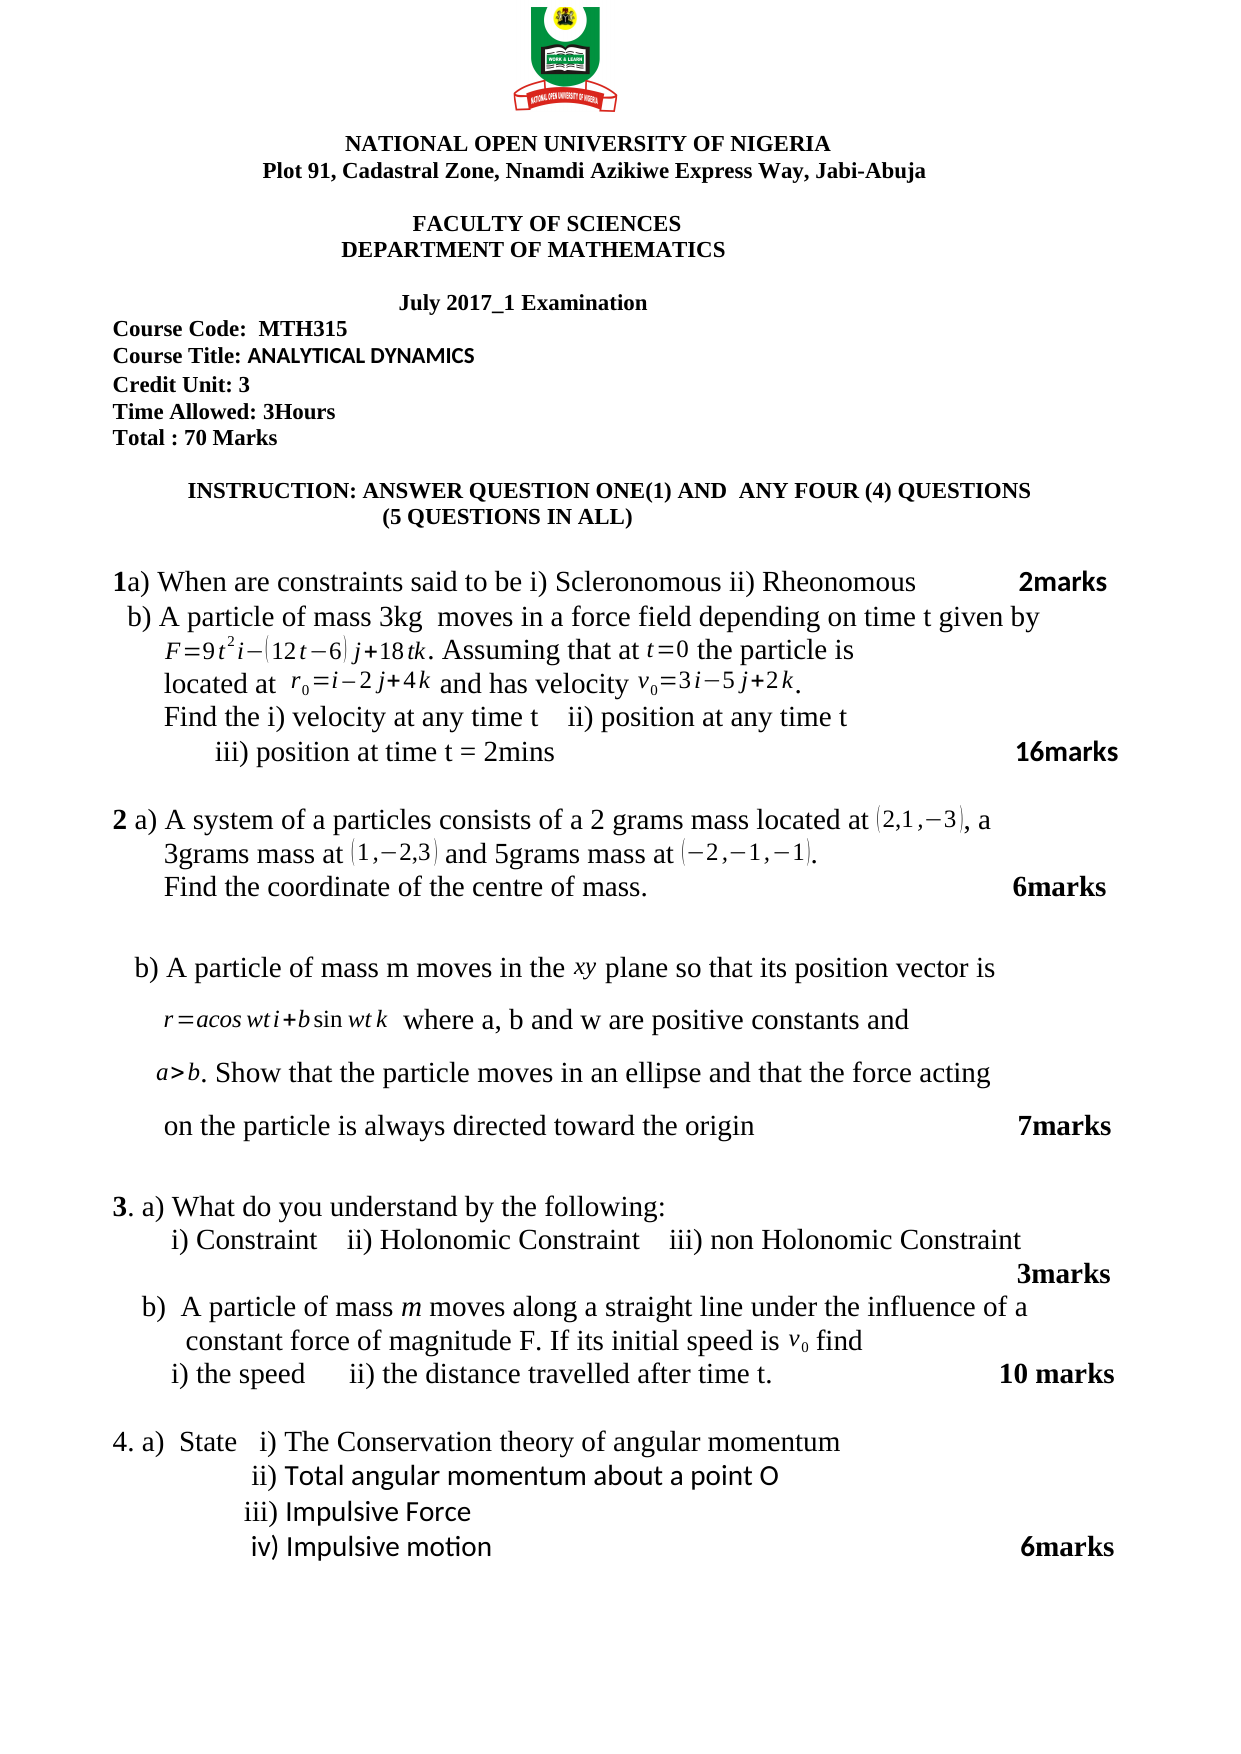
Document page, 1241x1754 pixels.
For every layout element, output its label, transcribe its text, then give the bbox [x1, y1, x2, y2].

text iii) Impulsive Force [112, 1493, 1153, 1528]
text on the particle is always directed toward the origin 7marks [112, 1108, 1153, 1142]
text INSTRUCTION: ANSWER QUESTION ONE(1) AND ANY FOUR (4) QUESTIONS [187, 477, 1153, 503]
text NATIONAL OPEN UNIVERSITY OF NIGERIA [337, 131, 1153, 157]
text 2 a) A system of a particles consists of a 2 grams mass located at , a [112, 802, 1153, 836]
text b) A particle of mass m moves along a straight line under the influence of a [112, 1289, 1153, 1323]
text Course Title: ANALYTICAL DYNAMICS [112, 341, 1153, 369]
text Credit Unit: 3 [112, 372, 1153, 398]
text located at and has velocity . [112, 666, 1153, 699]
text iii) position at time t = 2mins 16marks [112, 733, 1153, 769]
text Time Allowed: 3Hours [112, 398, 1153, 424]
text i) the speed ii) the distance travelled after time t. 10 marks [112, 1357, 1153, 1390]
text Find the coordinate of the centre of mass. 6marks [112, 869, 1153, 903]
text where a, b and w are positive constants and [112, 1002, 1153, 1036]
text ii) Total angular momentum about a point O [112, 1457, 1153, 1493]
text 1a) When are constraints said to be i) Scleronomous ii) Rheonomous 2marks [112, 563, 1153, 599]
text constant force of magnitude F. If its initial speed is find [112, 1323, 1153, 1357]
text July 2017_1 Examination [112, 289, 1153, 315]
text b) A particle of mass m moves in the plane so that its position vector is [112, 950, 1153, 983]
text DEPARTMENT OF MATHEMATICS [112, 236, 1153, 262]
text . Show that the particle moves in an ellipse and that the force acting [112, 1055, 1153, 1089]
text Plot 91, Cadastral Zone, Nnamdi Azikiwe Express Way, Jabi-Abuja [187, 157, 1153, 183]
text iv) Impulsive motion 6marks [112, 1528, 1153, 1564]
text b) A particle of mass 3kg moves in a force field depending on time t given by [112, 599, 1153, 632]
text Total : 70 Marks [112, 424, 1153, 451]
text 3. a) What do you understand by the following: [112, 1189, 1153, 1222]
text (5 QUESTIONS IN ALL) [187, 503, 1153, 530]
text FACULTY OF SCIENCES [337, 209, 1153, 236]
text Course Code: MTH315 [112, 315, 1153, 341]
text i) Constraint ii) Holonomic Constraint iii) non Holonomic Constraint [112, 1222, 1153, 1256]
text 3grams mass at and 5grams mass at . [112, 836, 1153, 869]
text 4. a) State i) The Conservation theory of angular momentum [112, 1424, 1153, 1457]
text Find the i) velocity at any time t ii) position at any time t [112, 699, 1153, 733]
text . Assuming that at the particle is [112, 632, 1153, 666]
text 3marks [112, 1256, 1153, 1289]
